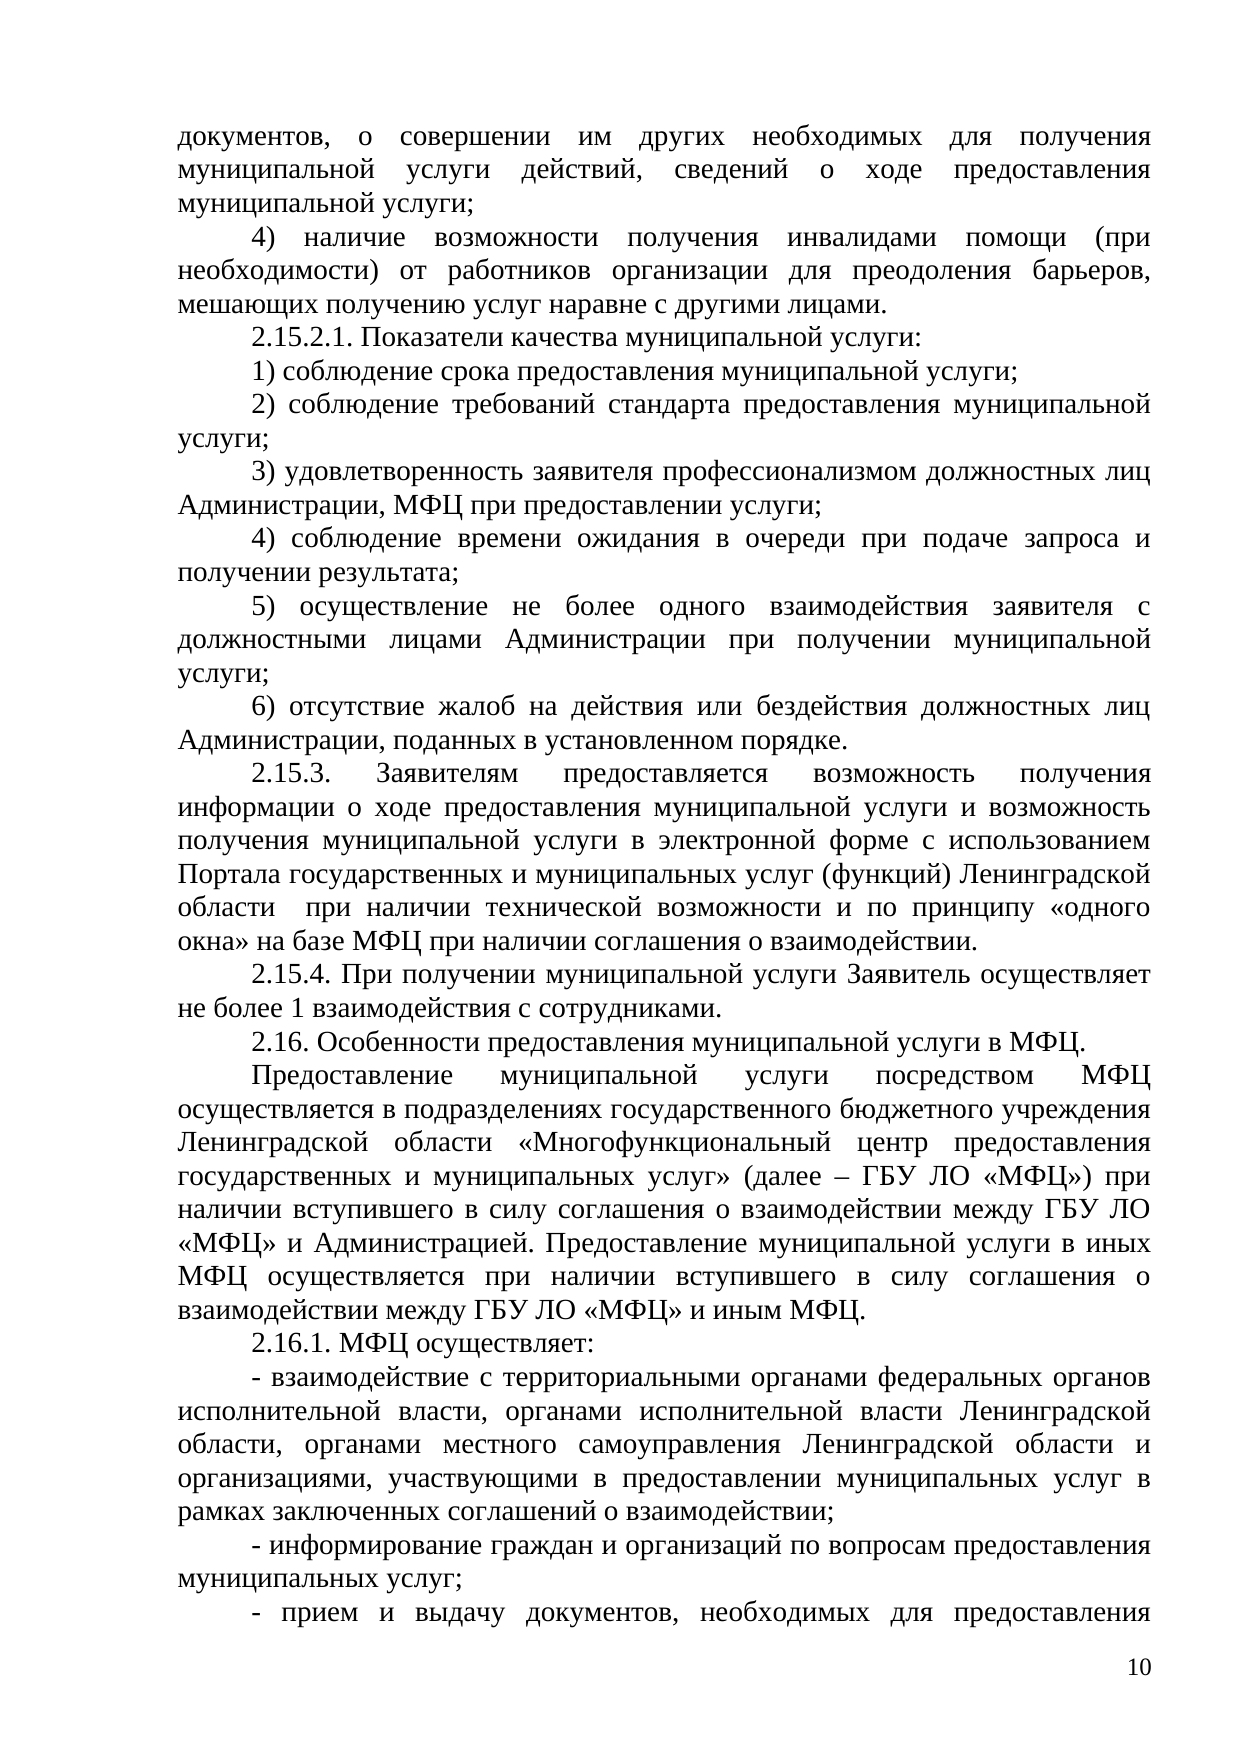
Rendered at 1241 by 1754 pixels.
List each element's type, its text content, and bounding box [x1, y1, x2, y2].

text 4) наличие возможности получения инвалидами помощи (при необходимости) от работников организации для преодоления барьеров, мешающих получению услуг наравне с другими лицами. [177, 219, 1152, 319]
text 2) соблюдение требований стандарта предоставления муниципальной услуги; [177, 386, 1152, 453]
text 6) отсутствие жалоб на действия или бездействия должностных лиц Администрации, поданных в установленном порядке. [177, 688, 1152, 755]
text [177, 1594, 1152, 1627]
text 4) соблюдение времени ожидания в очереди при подаче запроса и получении результата; [177, 521, 1152, 588]
text 3) удовлетворенность заявителя профессионализмом должностных лиц Администрации, МФЦ при предоставлении услуги; [177, 453, 1152, 521]
text 2.16. Особенности предоставления муниципальной услуги в МФЦ. [177, 1024, 1152, 1057]
text 2.15.4. При получении муниципальной услуги Заявитель осуществляет не более 1 взаимодействия с сотрудниками. [177, 957, 1152, 1024]
text 2.16.1. МФЦ осуществляет: [177, 1326, 1152, 1359]
text 2.15.2.1. Показатели качества муниципальной услуги: [177, 319, 1152, 353]
text - взаимодействие с территориальными органами федеральных органов исполнительной власти, органами исполнительной власти Ленинградской области, органами местного самоуправления Ленинградской области и организациями, участвующими в предоставлении муниципальных услуг в рамках заключенных соглашений о взаимодействии; [177, 1359, 1152, 1527]
text Предоставление муниципальной услуги посредством МФЦ осуществляется в подразделениях государственного бюджетного учреждения Ленинградской области «Многофункциональный центр предоставления государственных и муниципальных услуг» (далее – ГБУ ЛО «МФЦ») при наличии вступившего в силу соглашения о взаимодействии между ГБУ ЛО «МФЦ» и Администрацией. Предоставление муниципальной услуги в иных МФЦ осуществляется при наличии вступившего в силу соглашения о взаимодействии между ГБУ ЛО «МФЦ» и иным МФЦ. [177, 1057, 1152, 1326]
text 2.15.3. Заявителям предоставляется возможность получения информации о ходе предоставления муниципальной услуги и возможность получения муниципальной услуги в электронной форме с использованием Портала государственных и муниципальных услуг (функций) Ленинградской области при наличии технической возможности и по принципу «одного окна» на базе МФЦ при наличии соглашения о взаимодействии. [177, 755, 1152, 957]
text 5) осуществление не более одного взаимодействия заявителя с должностными лицами Администрации при получении муниципальной услуги; [177, 588, 1152, 688]
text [177, 118, 1152, 219]
text 1) соблюдение срока предоставления муниципальной услуги; [177, 353, 1152, 386]
text - информирование граждан и организаций по вопросам предоставления муниципальных услуг; [177, 1527, 1152, 1594]
